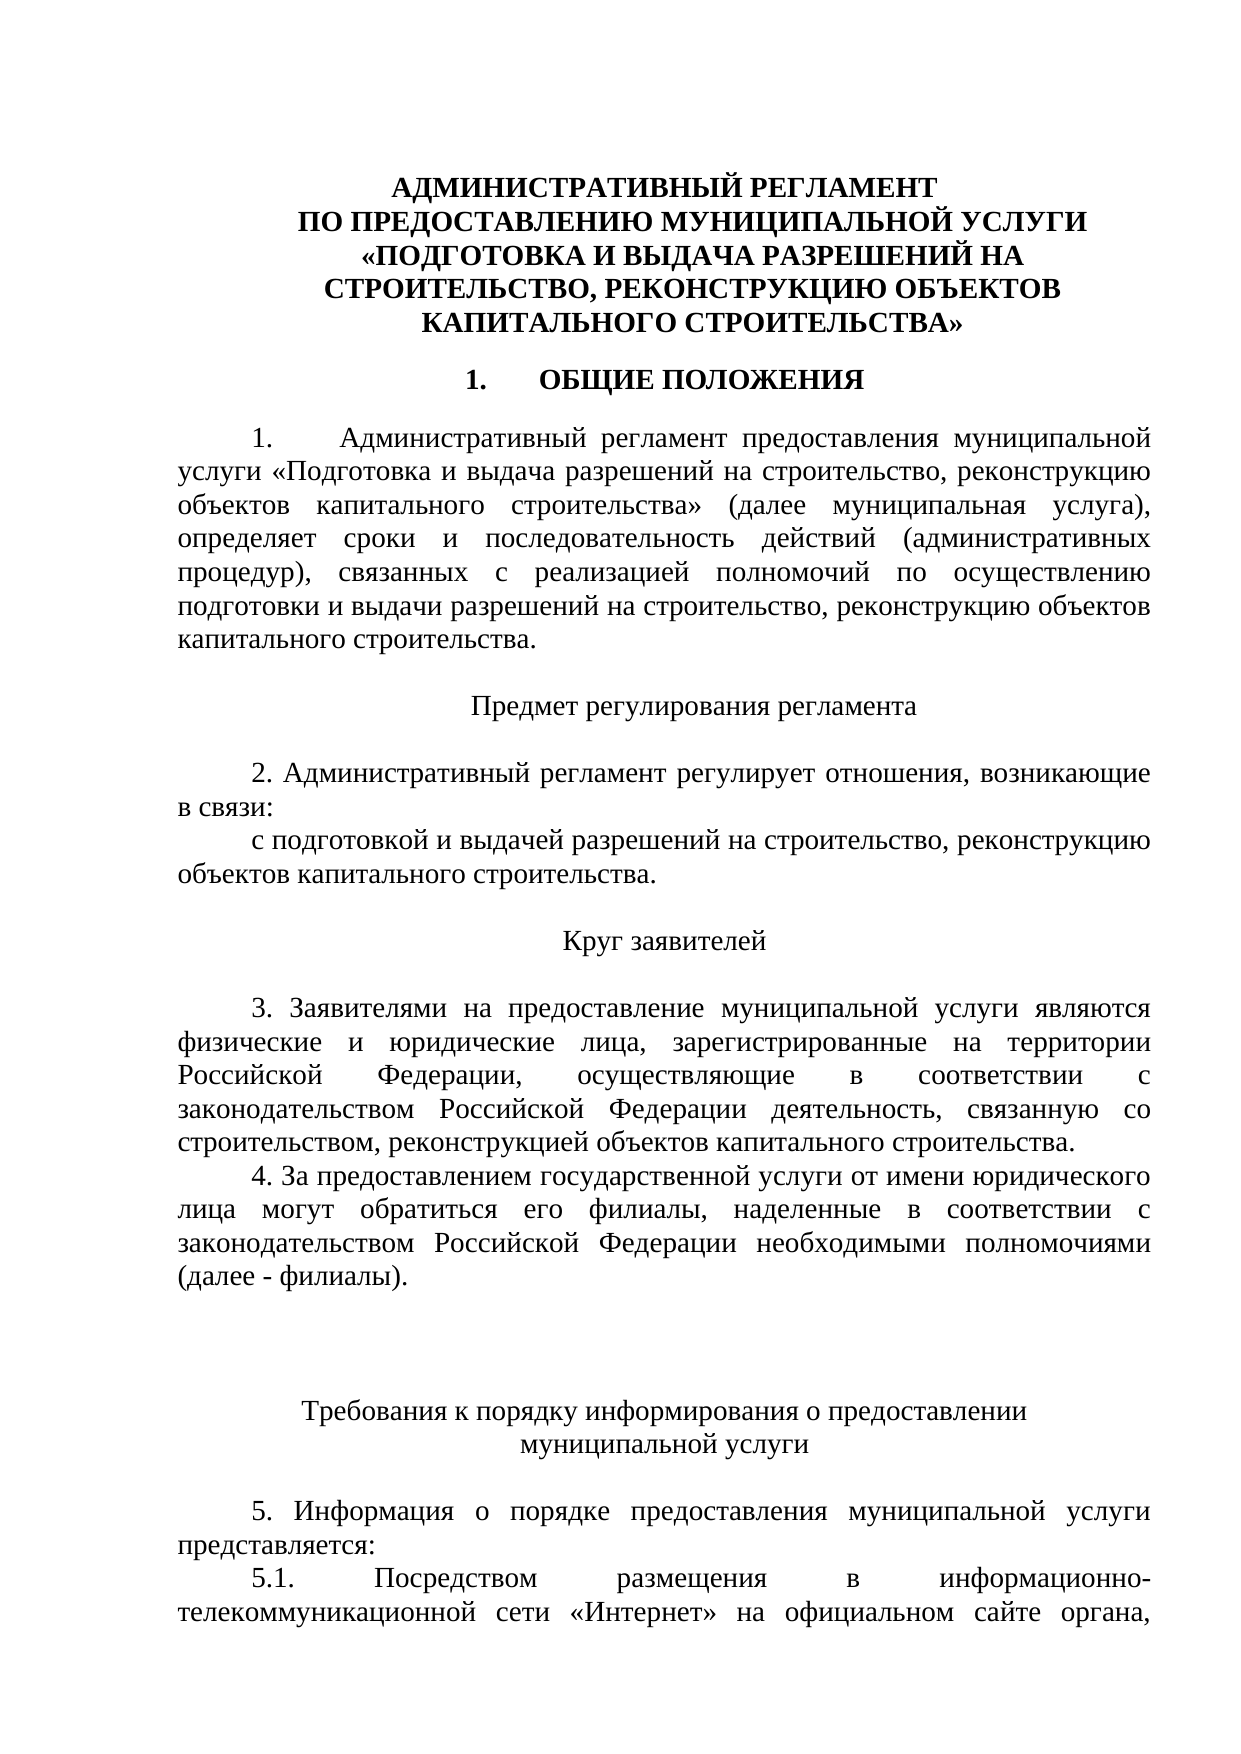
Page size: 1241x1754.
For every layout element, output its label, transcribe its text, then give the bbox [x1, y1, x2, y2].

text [177, 1560, 1152, 1627]
text муниципальной услуги [177, 1426, 1152, 1460]
text Предмет регулирования регламента [177, 688, 1152, 722]
title «ПОДГОТОВКА И ВЫДАЧА РАЗРЕШЕНИЙ НА СТРОИТЕЛЬСТВО, РЕКОНСТРУКЦИЮ ОБЪЕКТОВ КАПИТАЛЬНОГО СТРОИТЕЛЬСТВА» [233, 238, 1152, 338]
list Административный регламент предоставления муниципальной услуги «Подготовка и выдача разрешений на строительство, реконструкцию объектов капитального строительства» (далее муниципальная услуга), определяет сроки и последовательность действий (административных процедур), связанных с реализацией полномочий по осуществлению подготовки и выдачи разрешений на строительство, реконструкцию объектов капитального строительства. [177, 420, 1152, 655]
text 5. Информация о порядке предоставления муниципальной услуги представляется: [177, 1493, 1152, 1560]
text с подготовкой и выдачей разрешений на строительство, реконструкцию объектов капитального строительства. [177, 822, 1152, 889]
subtitle ОБЩИЕ ПОЛОЖЕНИЯ [177, 362, 1152, 396]
text Круг заявителей [177, 923, 1152, 957]
text 3. Заявителями на предоставление муниципальной услуги являются физические и юридические лица, зарегистрированные на территории Российской Федерации, осуществляющие в соответствии с законодательством Российской Федерации деятельность, связанную со строительством, реконструкцией объектов капитального строительства. [177, 990, 1152, 1158]
text 4. За предоставлением государственной услуги от имени юридического лица могут обратиться его филиалы, наделенные в соответствии с законодательством Российской Федерации необходимыми полномочиями (далее - филиалы). [177, 1158, 1152, 1292]
text 2. Административный регламент регулирует отношения, возникающие в связи: [177, 755, 1152, 822]
text Требования к порядку информирования о предоставлении [177, 1393, 1152, 1426]
title АДМИНИСТРАТИВНЫЙ РЕГЛАМЕНТ [177, 171, 1152, 204]
title ПО ПРЕДОСТАВЛЕНИЮ МУНИЦИПАЛЬНОЙ УСЛУГИ [233, 204, 1152, 238]
